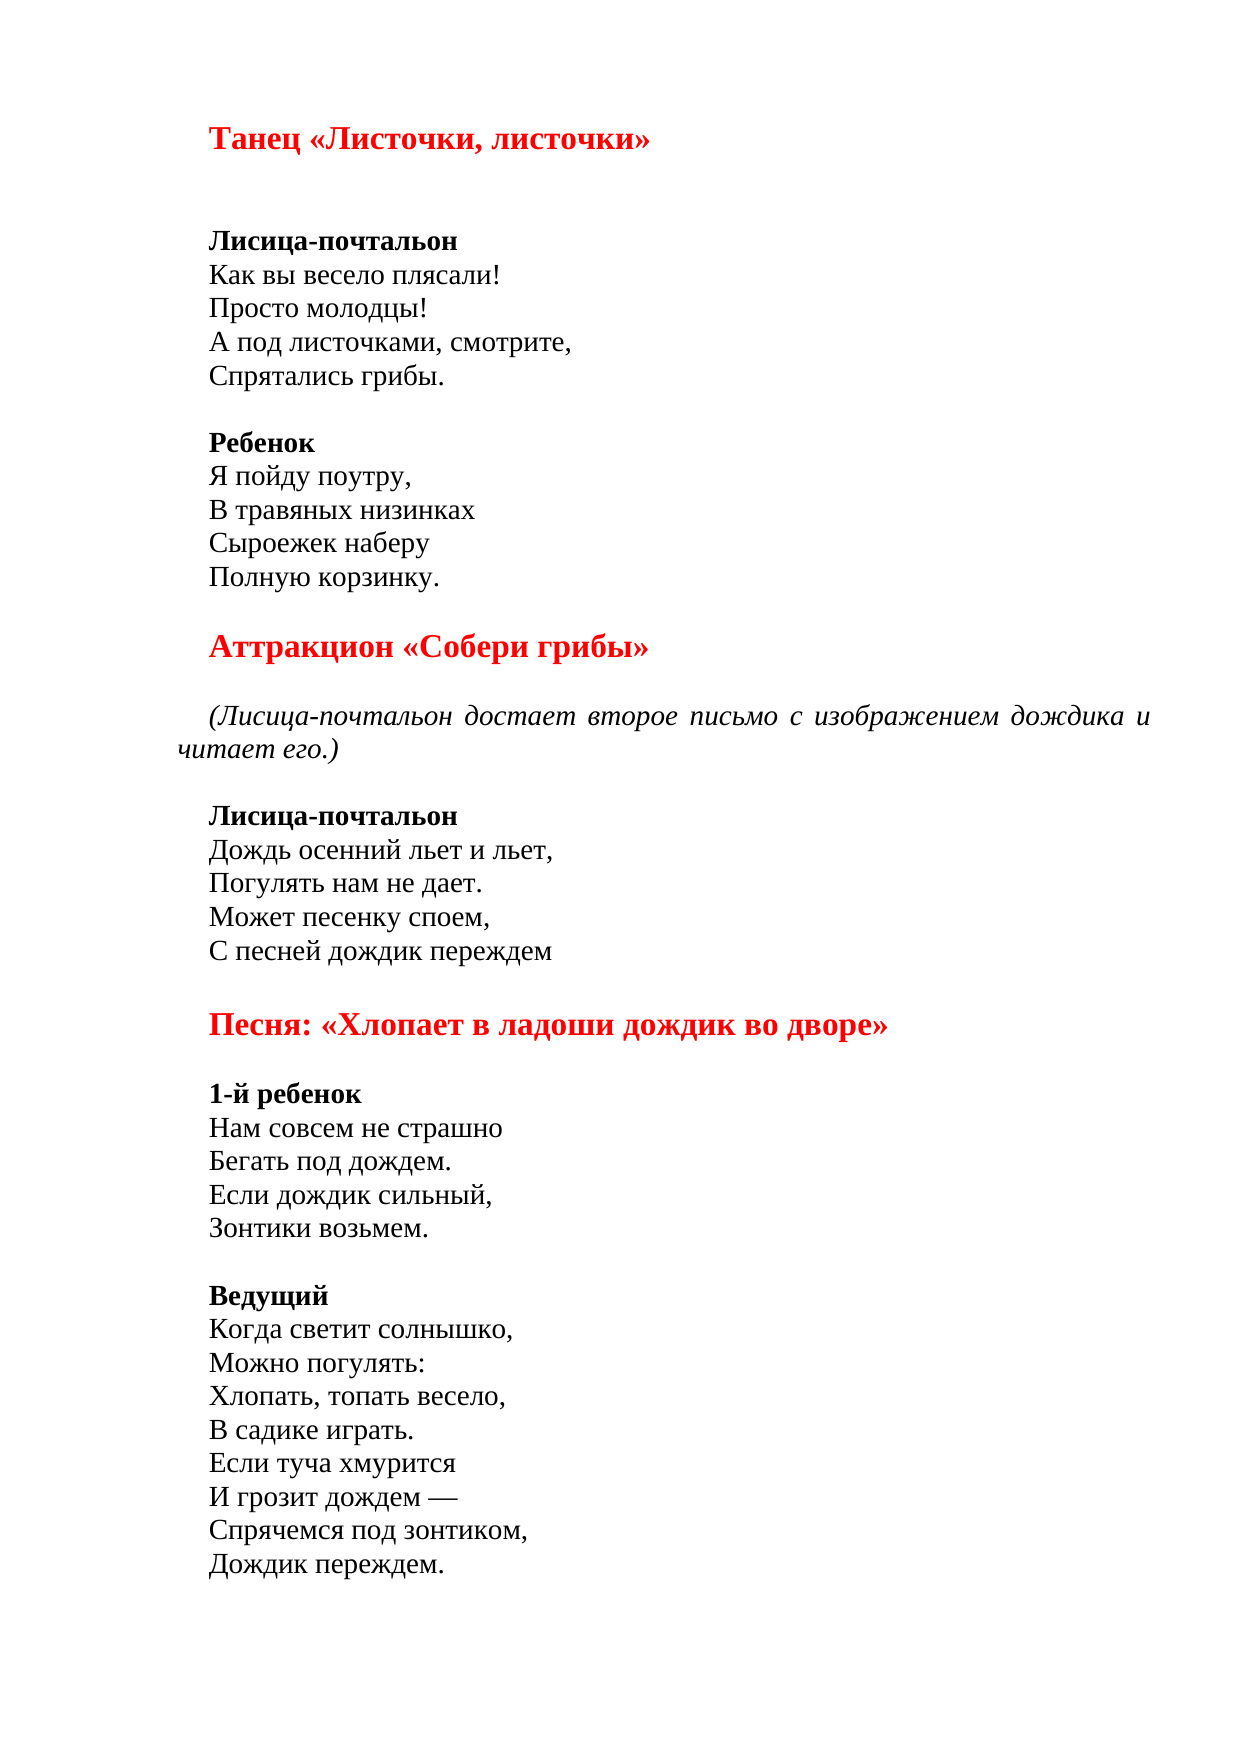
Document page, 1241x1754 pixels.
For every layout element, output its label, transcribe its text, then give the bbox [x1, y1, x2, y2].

text В травяных низинках [177, 492, 1152, 525]
text Как вы весело плясали! [177, 257, 1152, 291]
text Если дождик сильный, [177, 1177, 1152, 1211]
text Полную корзинку. [177, 559, 1152, 592]
text Ребенок [177, 425, 1152, 458]
text Зонтики возьмем. [177, 1211, 1152, 1244]
text Спрячемся под зонтиком, [177, 1512, 1152, 1546]
text Может песенку споем, [177, 899, 1152, 933]
text Сыроежек наберу [177, 525, 1152, 559]
text 1-й ребенок [177, 1076, 1152, 1110]
text Когда светит солнышко, [177, 1311, 1152, 1345]
text Лисица-почтальон [177, 223, 1152, 257]
text С песней дождик переждем [177, 933, 1152, 966]
text В садике играть. [177, 1412, 1152, 1445]
text И грозит дождем — [177, 1479, 1152, 1512]
text Лисица-почтальон [177, 798, 1152, 832]
text (Лисица-почтальон достает второе письмо с изображением дождика и читает его.) [177, 698, 1152, 765]
text Дождик переждем. [177, 1546, 1152, 1579]
text Просто молодцы! [177, 291, 1152, 324]
text Ведущий [177, 1278, 1152, 1311]
text Танец «Листочки, листочки» [177, 118, 1152, 156]
text Аттракцион «Собери грибы» [177, 626, 1152, 664]
text Если туча хмурится [177, 1445, 1152, 1479]
text Дождь осенний льет и льет, [177, 832, 1152, 866]
text Погулять нам не дает. [177, 866, 1152, 899]
text Нам совсем не страшно [177, 1110, 1152, 1143]
text А под листочками, смотрите, [177, 324, 1152, 358]
text Песня: «Хлопает в ладоши дождик во дворе» [177, 1004, 1152, 1043]
text Я пойду поутру, [177, 458, 1152, 492]
text Хлопать, топать весело, [177, 1378, 1152, 1412]
text Бегать под дождем. [177, 1143, 1152, 1177]
text Можно погулять: [177, 1345, 1152, 1378]
text Спрятались грибы. [177, 358, 1152, 391]
